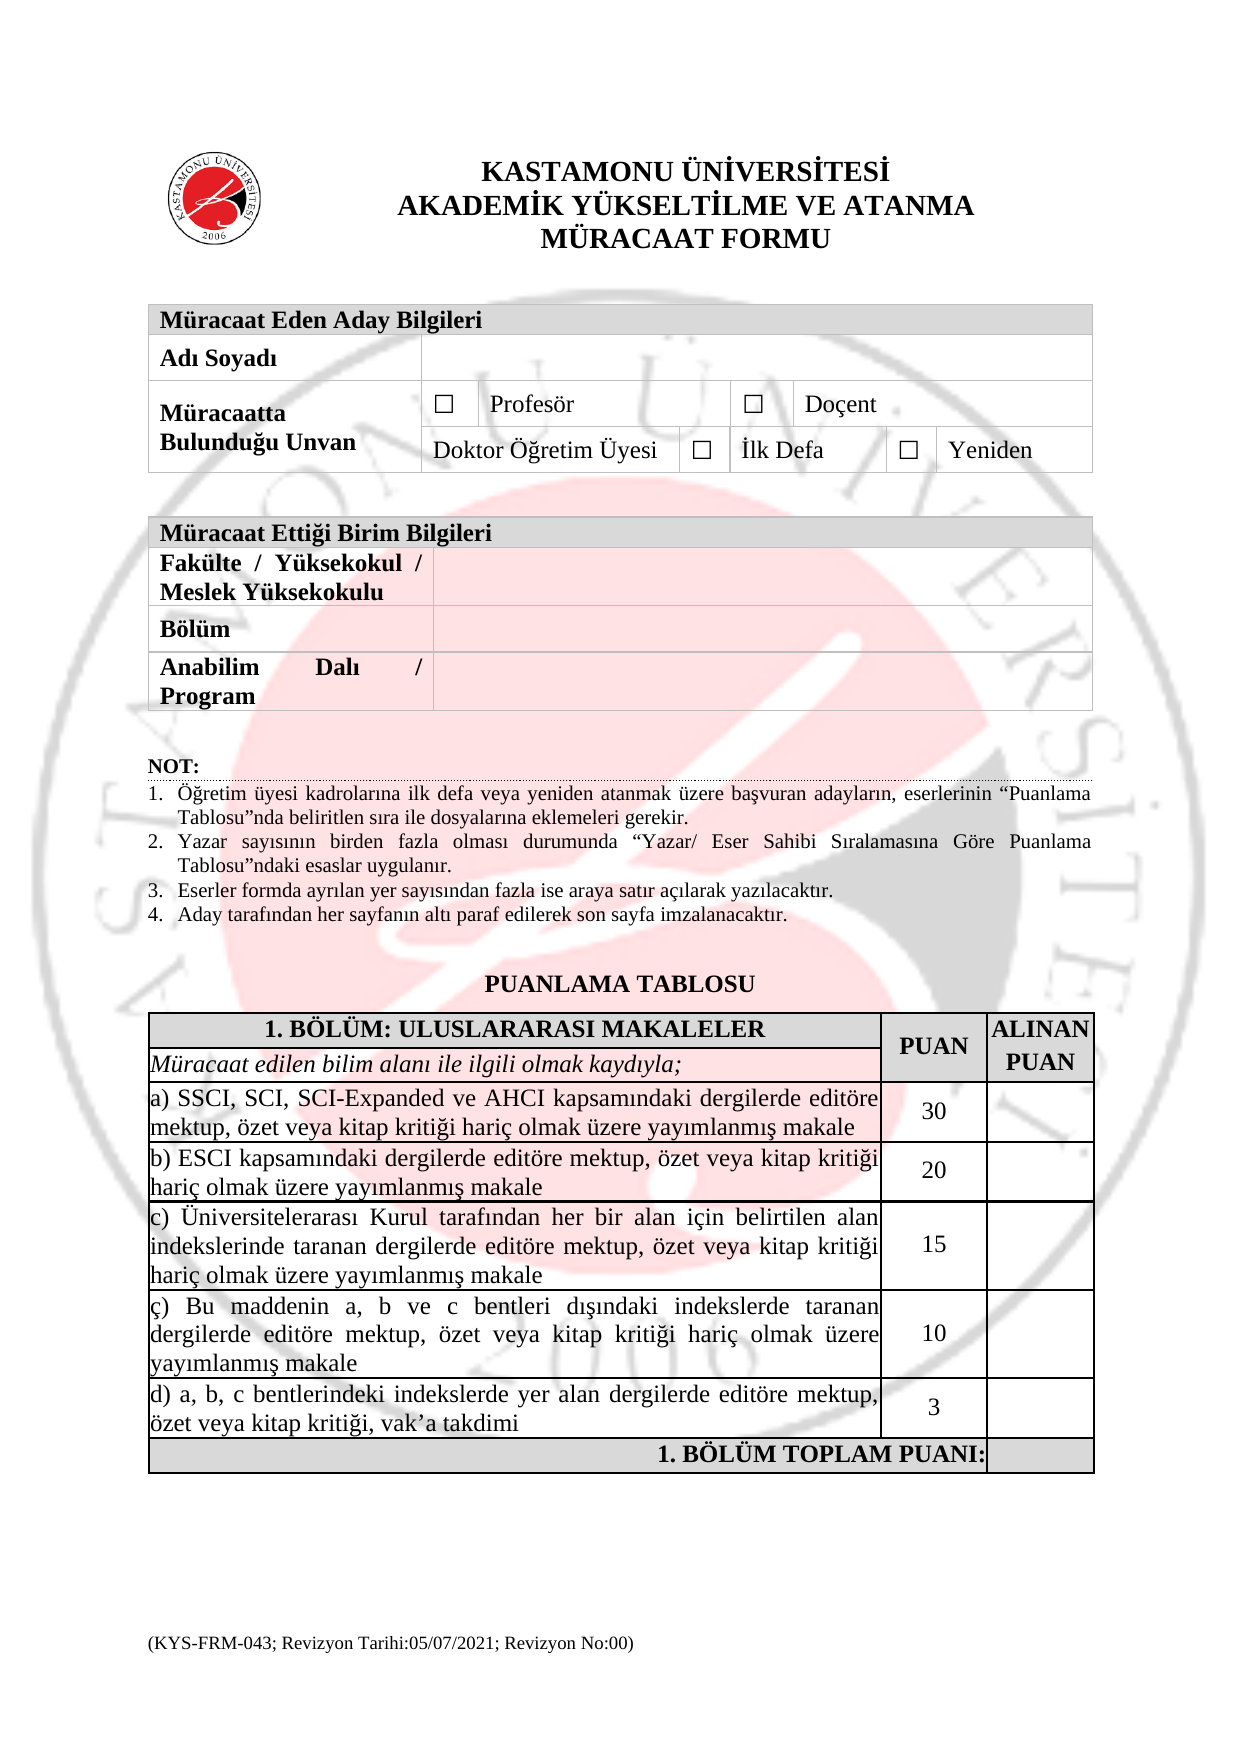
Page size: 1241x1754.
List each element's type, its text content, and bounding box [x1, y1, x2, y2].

table_cell 10 [882, 1291, 986, 1377]
table_cell [988, 1291, 1093, 1377]
list Aday tarafından her sayfanın altı paraf edilerek son sayfa imzalanacaktır. [148, 902, 1092, 926]
table_header KASTAMONU ÜNİVERSİTESİ AKADEMİK YÜKSELTİLME VE ATANMA MÜRACAAT FORMU [280, 148, 1092, 261]
table_cell Fakülte / Yüksekokul / Meslek Yüksekokulu [149, 548, 433, 605]
table_cell [988, 1439, 1093, 1472]
table_cell [434, 653, 1092, 710]
table_cell Adı Soyadı [149, 335, 421, 380]
list Yazar sayısının birden fazla olması durumunda “Yazar/ Eser Sahibi Sıralamasına Göre Puanlama Tablosu”ndaki esaslar uygulanır. [148, 829, 1092, 877]
table_cell 15 [882, 1203, 986, 1289]
list Öğretim üyesi kadrolarına ilk defa veya yeniden atanmak üzere başvuran adayların, eserlerinin “Puanlama Tablosu”nda beliritlen sıra ile dosyalarına eklemeleri gerekir. [148, 781, 1092, 829]
table_cell Doçent [794, 381, 1092, 426]
table_cell Bölüm [149, 606, 433, 651]
table_cell 1. BÖLÜM TOPLAM PUANI: [150, 1439, 986, 1472]
table_cell a) SSCI, SCI, SCI-Expanded ve AHCI kapsamındaki dergilerde editöre mektup, özet veya kitap kritiği hariç olmak üzere yayımlanmış makale [150, 1083, 880, 1141]
table_cell 20 [882, 1143, 986, 1200]
table_header ALINAN PUAN [988, 1014, 1093, 1081]
table_header Müracaat Ettiği Birim Bilgileri [149, 518, 1092, 547]
text NOT: [148, 754, 1092, 781]
table_cell 3 [882, 1379, 986, 1437]
table_cell [422, 335, 1092, 380]
table_header 1. BÖLÜM: ULUSLARARASI MAKALELER [150, 1014, 880, 1047]
table_cell Doktor Öğretim Üyesi [422, 427, 679, 472]
table_cell [434, 548, 1092, 605]
table_cell [434, 606, 1092, 651]
text PUANLAMA TABLOSU [148, 969, 1092, 997]
table_cell [988, 1379, 1093, 1437]
table_cell Yeniden [937, 427, 1092, 472]
table_cell c) Üniversitelerarası Kurul tarafından her bir alan için belirtilen alan indekslerinde taranan dergilerde editöre mektup, özet veya kitap kritiği hariç olmak üzere yayımlanmış makale [150, 1203, 880, 1289]
table_cell Müracaatta Bulunduğu Unvan [149, 381, 421, 472]
table_cell [988, 1203, 1093, 1289]
table_header Müracaat Eden Aday Bilgileri [149, 305, 1092, 334]
table_cell 30 [882, 1083, 986, 1141]
table_cell d) a, b, c bentlerindeki indekslerde yer alan dergilerde editöre mektup, özet veya kitap kritiği, vak’a takdimi [150, 1379, 880, 1437]
table_cell Müracaat edilen bilim alanı ile ilgili olmak kaydıyla; [150, 1049, 880, 1081]
table_cell Anabilim Dalı / Program [149, 653, 433, 710]
table_cell [988, 1083, 1093, 1141]
table_cell Profesör [479, 381, 730, 426]
table_cell [988, 1143, 1093, 1200]
picture [163, 147, 265, 249]
table_cell b) ESCI kapsamındaki dergilerde editöre mektup, özet veya kitap kritiği hariç olmak üzere yayımlanmış makale [150, 1143, 880, 1200]
table_header [148, 148, 280, 261]
table_cell İlk Defa [731, 427, 886, 472]
list Eserler formda ayrılan yer sayısından fazla ise araya satır açılarak yazılacaktır. [148, 877, 1092, 902]
table_cell ç) Bu maddenin a, b ve c bentleri dışındaki indekslerde taranan dergilerde editöre mektup, özet veya kitap kritiği hariç olmak üzere yayımlanmış makale [150, 1291, 880, 1377]
table_header PUAN [882, 1014, 986, 1081]
